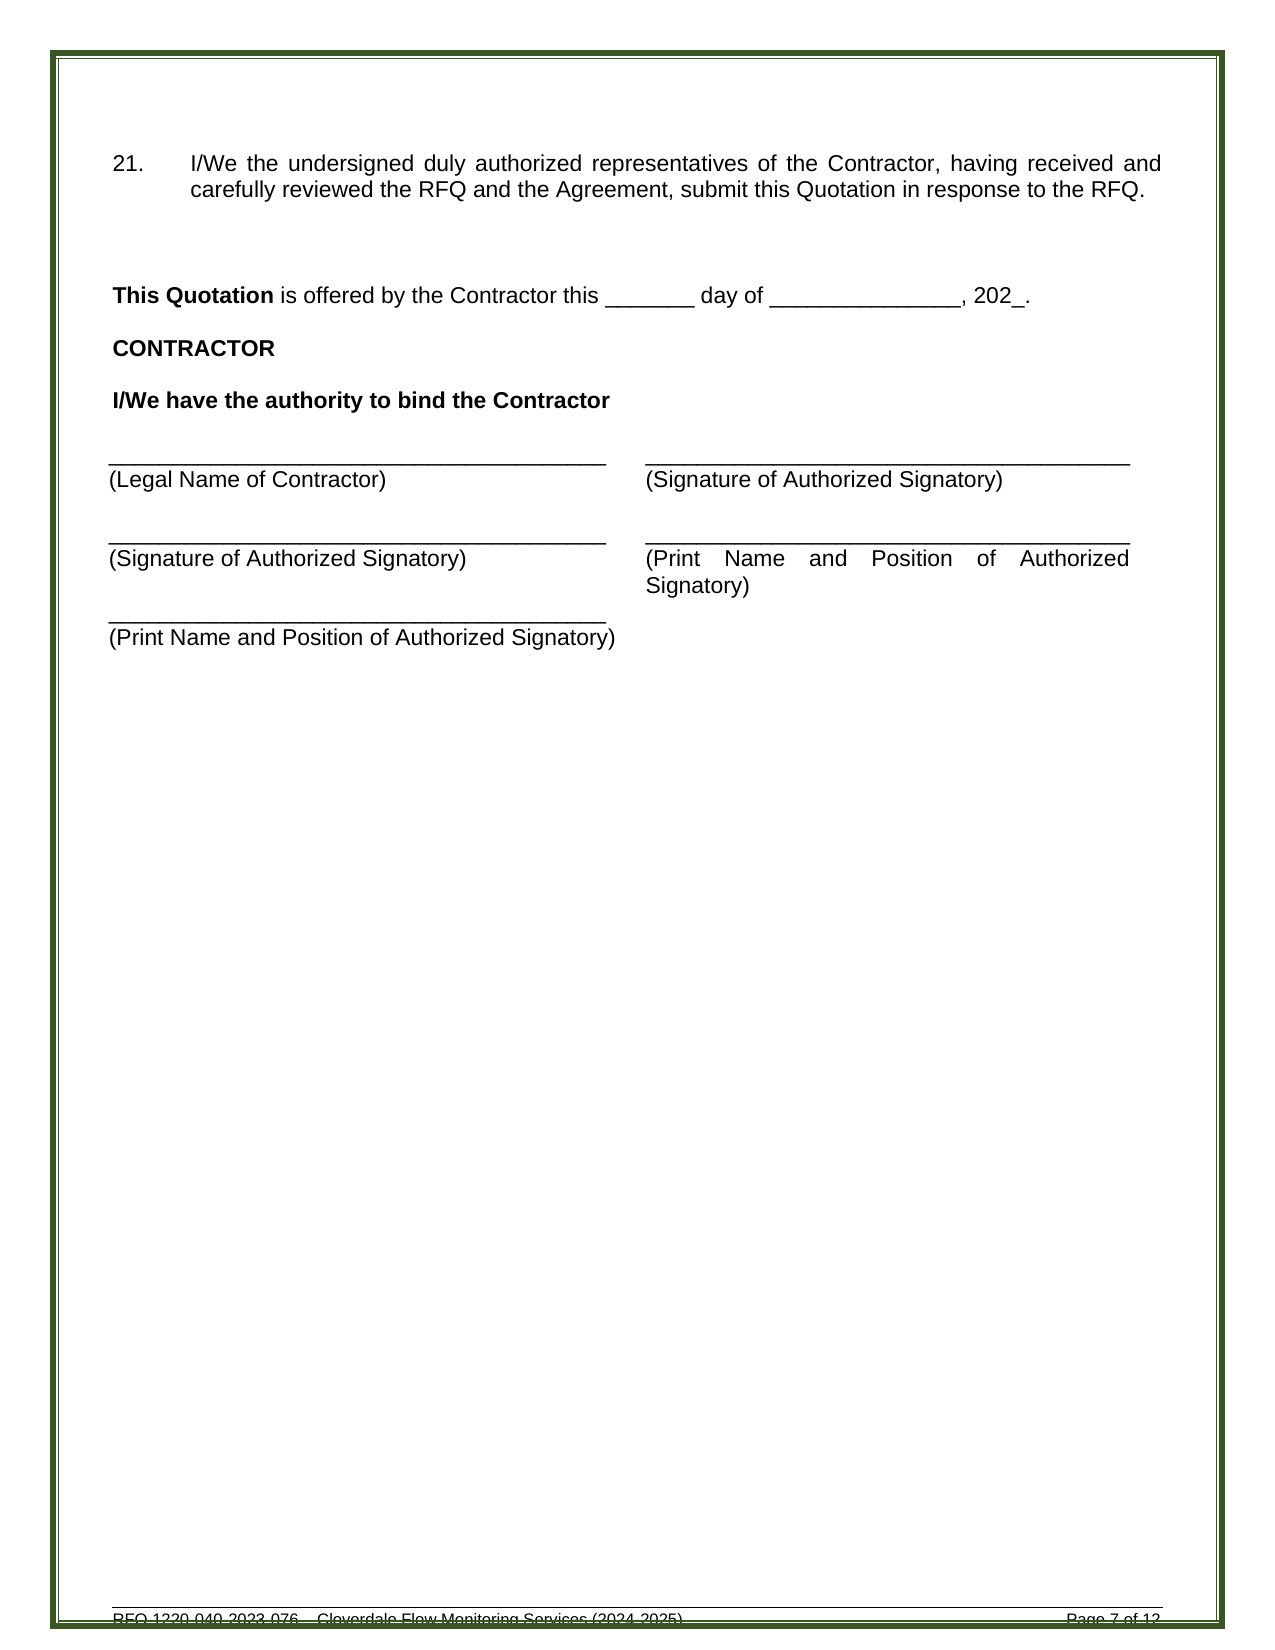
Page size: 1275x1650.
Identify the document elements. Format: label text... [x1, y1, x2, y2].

text I/We have the authority to bind the Contractor [112, 387, 1163, 413]
text CONTRACTOR [112, 334, 1163, 361]
text This Quotation is offered by the Contractor this _______ day of _______________, 202_. [112, 282, 1163, 308]
table_header _______________________________________ (Legal Name of Contractor) _______________________________________ (Signature of Authorized Signatory) _______________________________________ (Print Name and Position of Authorized Signatory) [98, 414, 634, 651]
table_header ______________________________________ (Signature of Authorized Signatory) ______________________________________ (Print Name and Position of Authorized Signatory) [634, 414, 1141, 651]
text 21. I/We the undersigned duly authorized representatives of the Contractor, having received and carefully reviewed the RFQ and the Agreement, submit this Quotation in response to the RFQ. [112, 150, 1163, 203]
